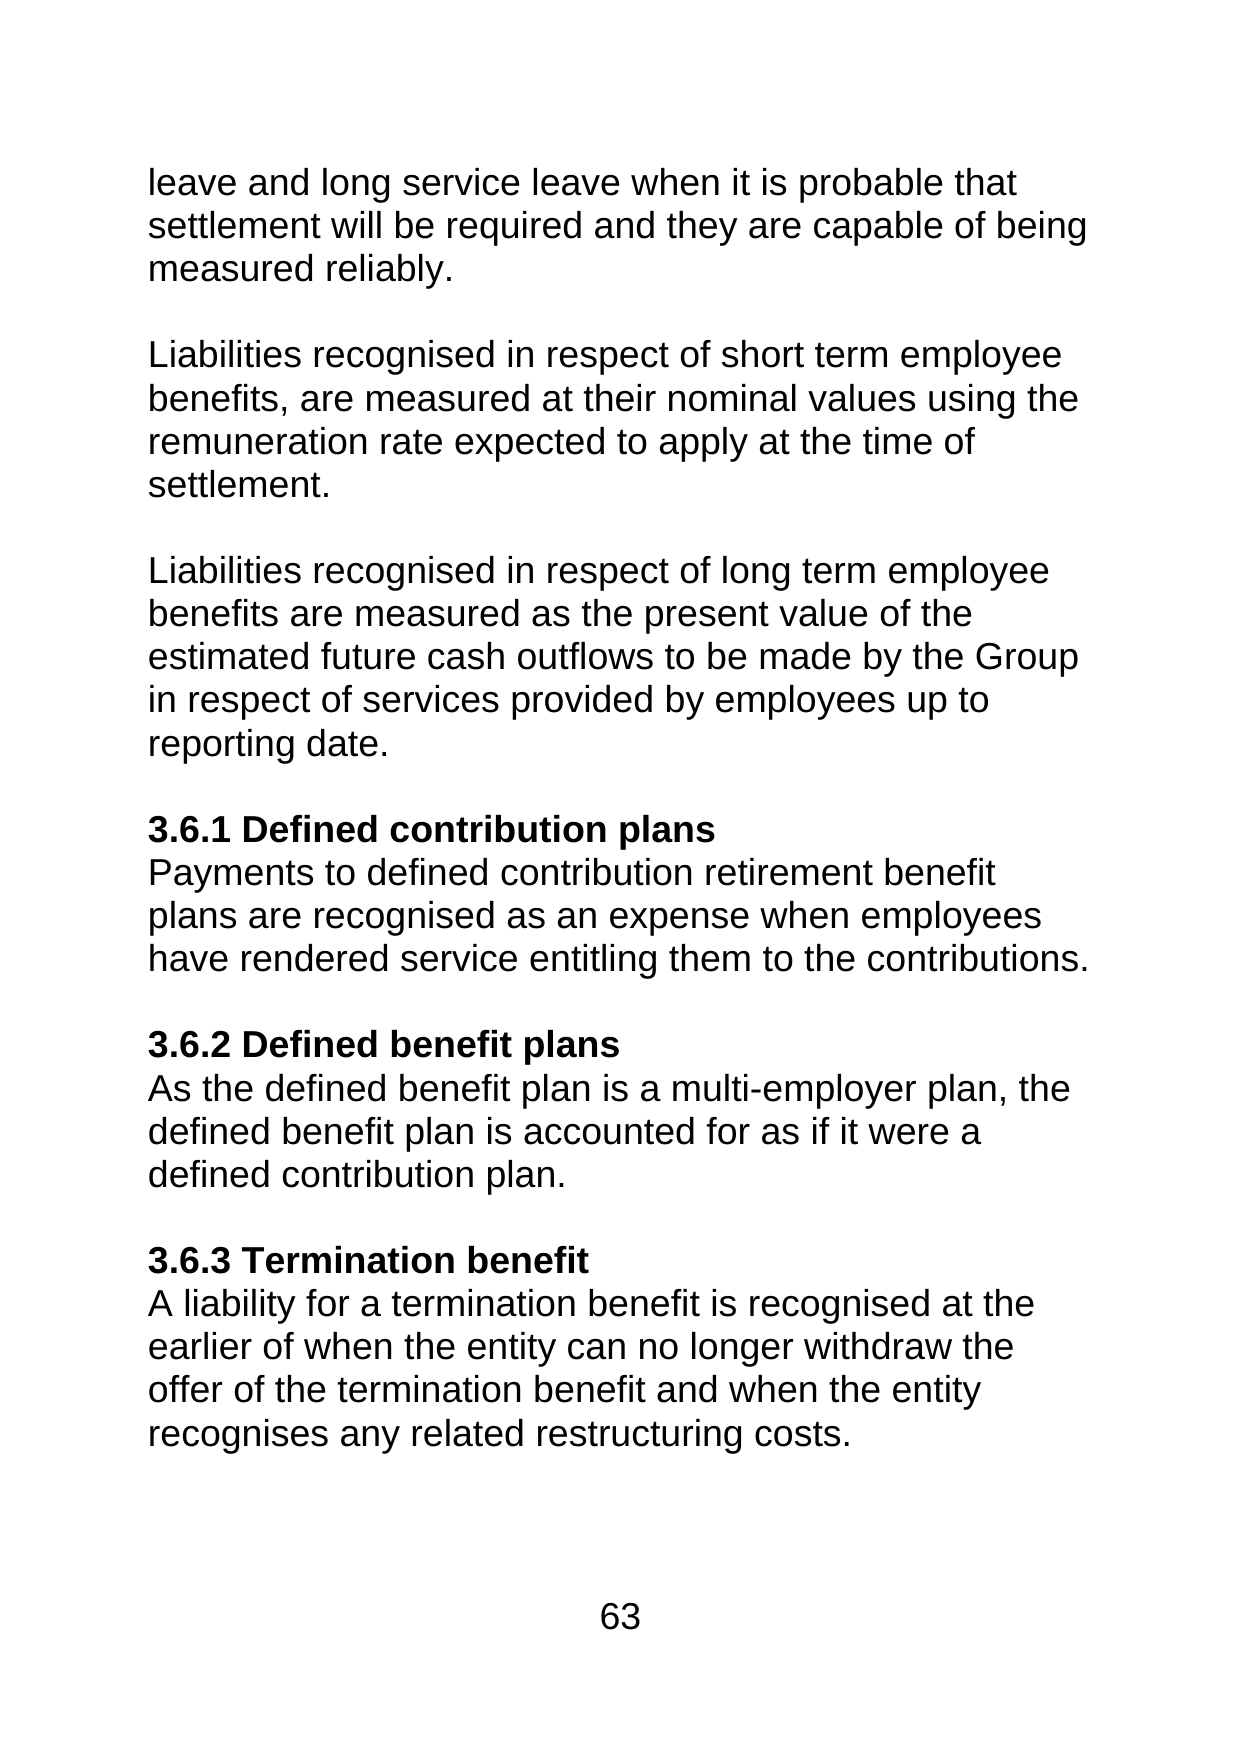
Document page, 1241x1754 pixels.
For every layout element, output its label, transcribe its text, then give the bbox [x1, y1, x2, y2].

text 3.6.1 Defined contribution plans [148, 807, 1093, 850]
text A liability for a termination benefit is recognised at the earlier of when the entity can no longer withdraw the offer of the termination benefit and when the entity recognises any related restructuring costs. [148, 1281, 1093, 1454]
text As the defined benefit plan is a multi-employer plan, the defined benefit plan is accounted for as if it were a defined contribution plan. [148, 1066, 1093, 1195]
text Payments to defined contribution retirement benefit plans are recognised as an expense when employees have rendered service entitling them to the contributions. [148, 850, 1093, 979]
text Liabilities recognised in respect of short term employee benefits, are measured at their nominal values using the remuneration rate expected to apply at the time of settlement. [148, 333, 1093, 505]
text 3.6.3 Termination benefit [148, 1238, 1093, 1281]
text Liabilities recognised in respect of long term employee benefits are measured as the present value of the estimated future cash outflows to be made by the Group in respect of services provided by employees up to reporting date. [148, 548, 1093, 764]
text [148, 160, 1093, 289]
text 3.6.2 Defined benefit plans [148, 1023, 1093, 1066]
